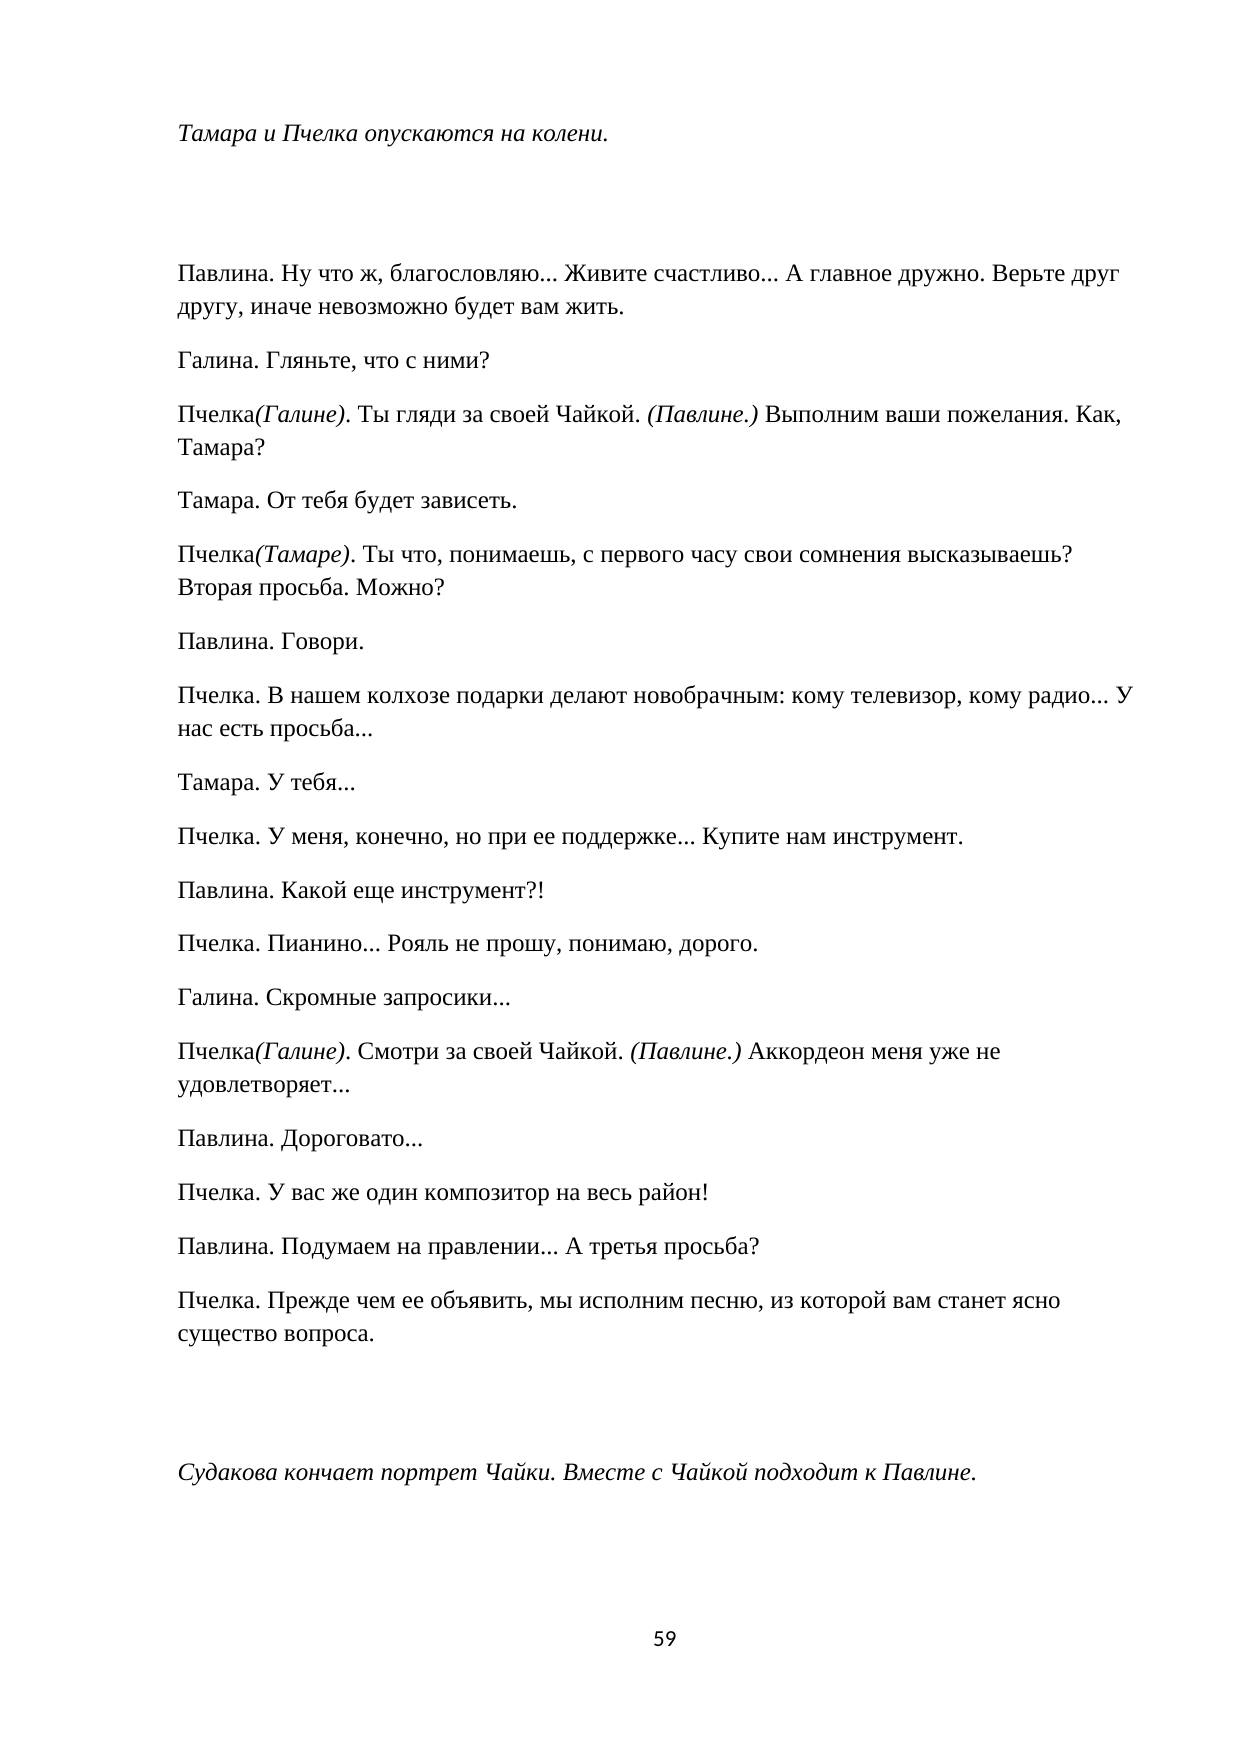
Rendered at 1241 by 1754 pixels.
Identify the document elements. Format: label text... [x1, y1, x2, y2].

text Павлина. Дороговато... [177, 1123, 1152, 1152]
text Павлина. Говори. [177, 626, 1152, 655]
text Павлина. Ну что ж, благословляю... Живите счастливо... А главное дружно. Верьте друг другу, иначе невозможно будет вам жить. [177, 258, 1152, 320]
text Пчелка. Пианино... Рояль не прошу, понимаю, дорого. [177, 928, 1152, 957]
text Пчелка. У вас же один композитор на весь район! [177, 1177, 1152, 1206]
text Павлина. Подумаем на правлении... А третья просьба? [177, 1231, 1152, 1259]
text Судакова кончает портрет Чайки. Вместе с Чайкой подходит к Павлине. [177, 1457, 1152, 1486]
text Тамара и Пчелка опускаются на колени. [177, 118, 1152, 147]
text Галина. Скромные запросики... [177, 982, 1152, 1011]
text Павлина. Какой еще инструмент?! [177, 875, 1152, 903]
text Пчелка(Галине). Ты гляди за своей Чайкой. (Павлине.) Выполним ваши пожелания. Как, Тамара? [177, 399, 1152, 460]
text Тамара. У тебя... [177, 767, 1152, 796]
text Галина. Гляньте, что с ними? [177, 345, 1152, 373]
text Пчелка(Тамаре). Ты что, понимаешь, с первого часу свои сомнения высказываешь? Вторая просьба. Можно? [177, 539, 1152, 601]
text Пчелка. В нашем колхозе подарки делают новобрачным: кому телевизор, кому радио... У нас есть просьба... [177, 680, 1152, 742]
text Пчелка(Галине). Смотри за своей Чайкой. (Павлине.) Аккордеон меня уже не удовлетворяет... [177, 1036, 1152, 1098]
text Пчелка. У меня, конечно, но при ее поддержке... Купите нам инструмент. [177, 821, 1152, 849]
text Пчелка. Прежде чем ее объявить, мы исполним песню, из которой вам станет ясно существо вопроса. [177, 1285, 1152, 1346]
text Тамара. От тебя будет зависеть. [177, 486, 1152, 514]
